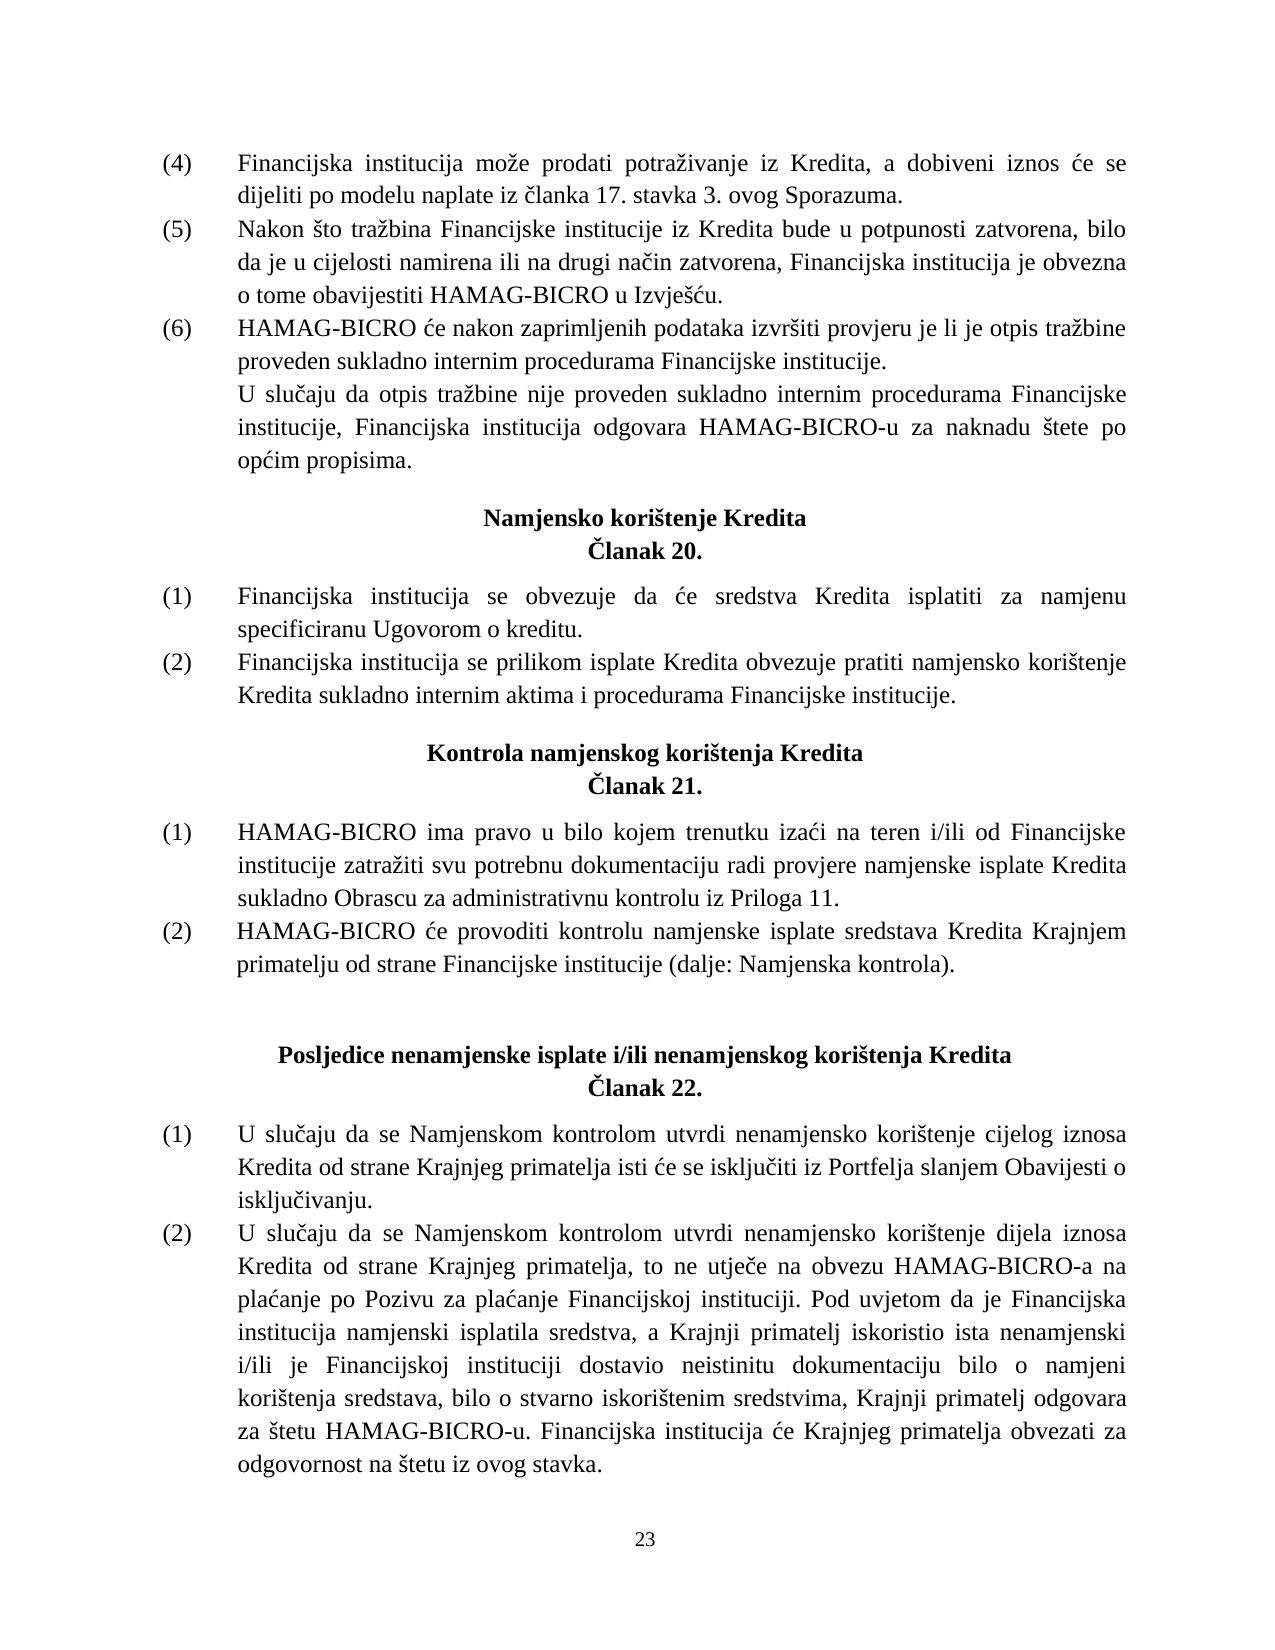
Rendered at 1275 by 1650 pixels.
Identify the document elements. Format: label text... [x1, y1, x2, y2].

list Financijska institucija može prodati potraživanje iz Kredita, a dobiveni iznos će se dijeliti po modelu naplate iz članka 17. stavka 3. ovog Sporazuma. [162, 148, 1127, 209]
list U slučaju da otpis tražbine nije proveden sukladno internim procedurama Financijske institucije, Financijska institucija odgovara HAMAG-BICRO-u za naknadu štete po općim propisima. [237, 379, 1127, 473]
text Članak 20. [162, 536, 1127, 564]
text Članak 22. [162, 1073, 1127, 1102]
list Financijska institucija se obvezuje da će sredstva Kredita isplatiti za namjenu specificiranu Ugovorom o kreditu. [162, 581, 1127, 643]
list HAMAG-BICRO će provoditi kontrolu namjenske isplate sredstava Kredita Krajnjem primatelju od strane Financijske institucije (dalje: Namjenska kontrola). [162, 916, 1127, 978]
list Nakon što tražbina Financijske institucije iz Kredita bude u potpunosti zatvorena, bilo da je u cijelosti namirena ili na drugi način zatvorena, Financijska institucija je obvezna o tome obavijestiti HAMAG-BICRO u Izvješću. [162, 214, 1127, 308]
list Financijska institucija se prilikom isplate Kredita obvezuje pratiti namjensko korištenje Kredita sukladno internim aktima i procedurama Financijske institucije. [162, 647, 1127, 709]
list HAMAG-BICRO će nakon zaprimljenih podataka izvršiti provjeru je li je otpis tražbine proveden sukladno internim procedurama Financijske institucije. [162, 313, 1127, 374]
text Članak 21. [162, 771, 1127, 800]
list HAMAG-BICRO ima pravo u bilo kojem trenutku izaći na teren i/ili od Financijske institucije zatražiti svu potrebnu dokumentaciju radi provjere namjenske isplate Kredita sukladno Obrascu za administrativnu kontrolu iz Priloga 11. [162, 817, 1127, 912]
text Posljedice nenamjenske isplate i/ili nenamjenskog korištenja Kredita [162, 1040, 1127, 1069]
text Kontrola namjenskog korištenja Kredita [162, 738, 1127, 767]
list U slučaju da se Namjenskom kontrolom utvrdi nenamjensko korištenje cijelog iznosa Kredita od strane Krajnjeg primatelja isti će se isključiti iz Portfelja slanjem Obavijesti o isključivanju. [162, 1119, 1127, 1213]
text Namjensko korištenje Kredita [162, 503, 1127, 532]
list U slučaju da se Namjenskom kontrolom utvrdi nenamjensko korištenje dijela iznosa Kredita od strane Krajnjeg primatelja, to ne utječe na obvezu HAMAG-BICRO-a na plaćanje po Pozivu za plaćanje Financijskoj instituciji. Pod uvjetom da je Financijska institucija namjenski isplatila sredstva, a Krajnji primatelj iskoristio ista nenamjenski i/ili je Financijskoj instituciji dostavio neistinitu dokumentaciju bilo o namjeni korištenja sredstava, bilo o stvarno iskorištenim sredstvima, Krajnji primatelj odgovara za štetu HAMAG-BICRO-u. Financijska institucija će Krajnjeg primatelja obvezati za odgovornost na štetu iz ovog stavka. [162, 1218, 1127, 1478]
